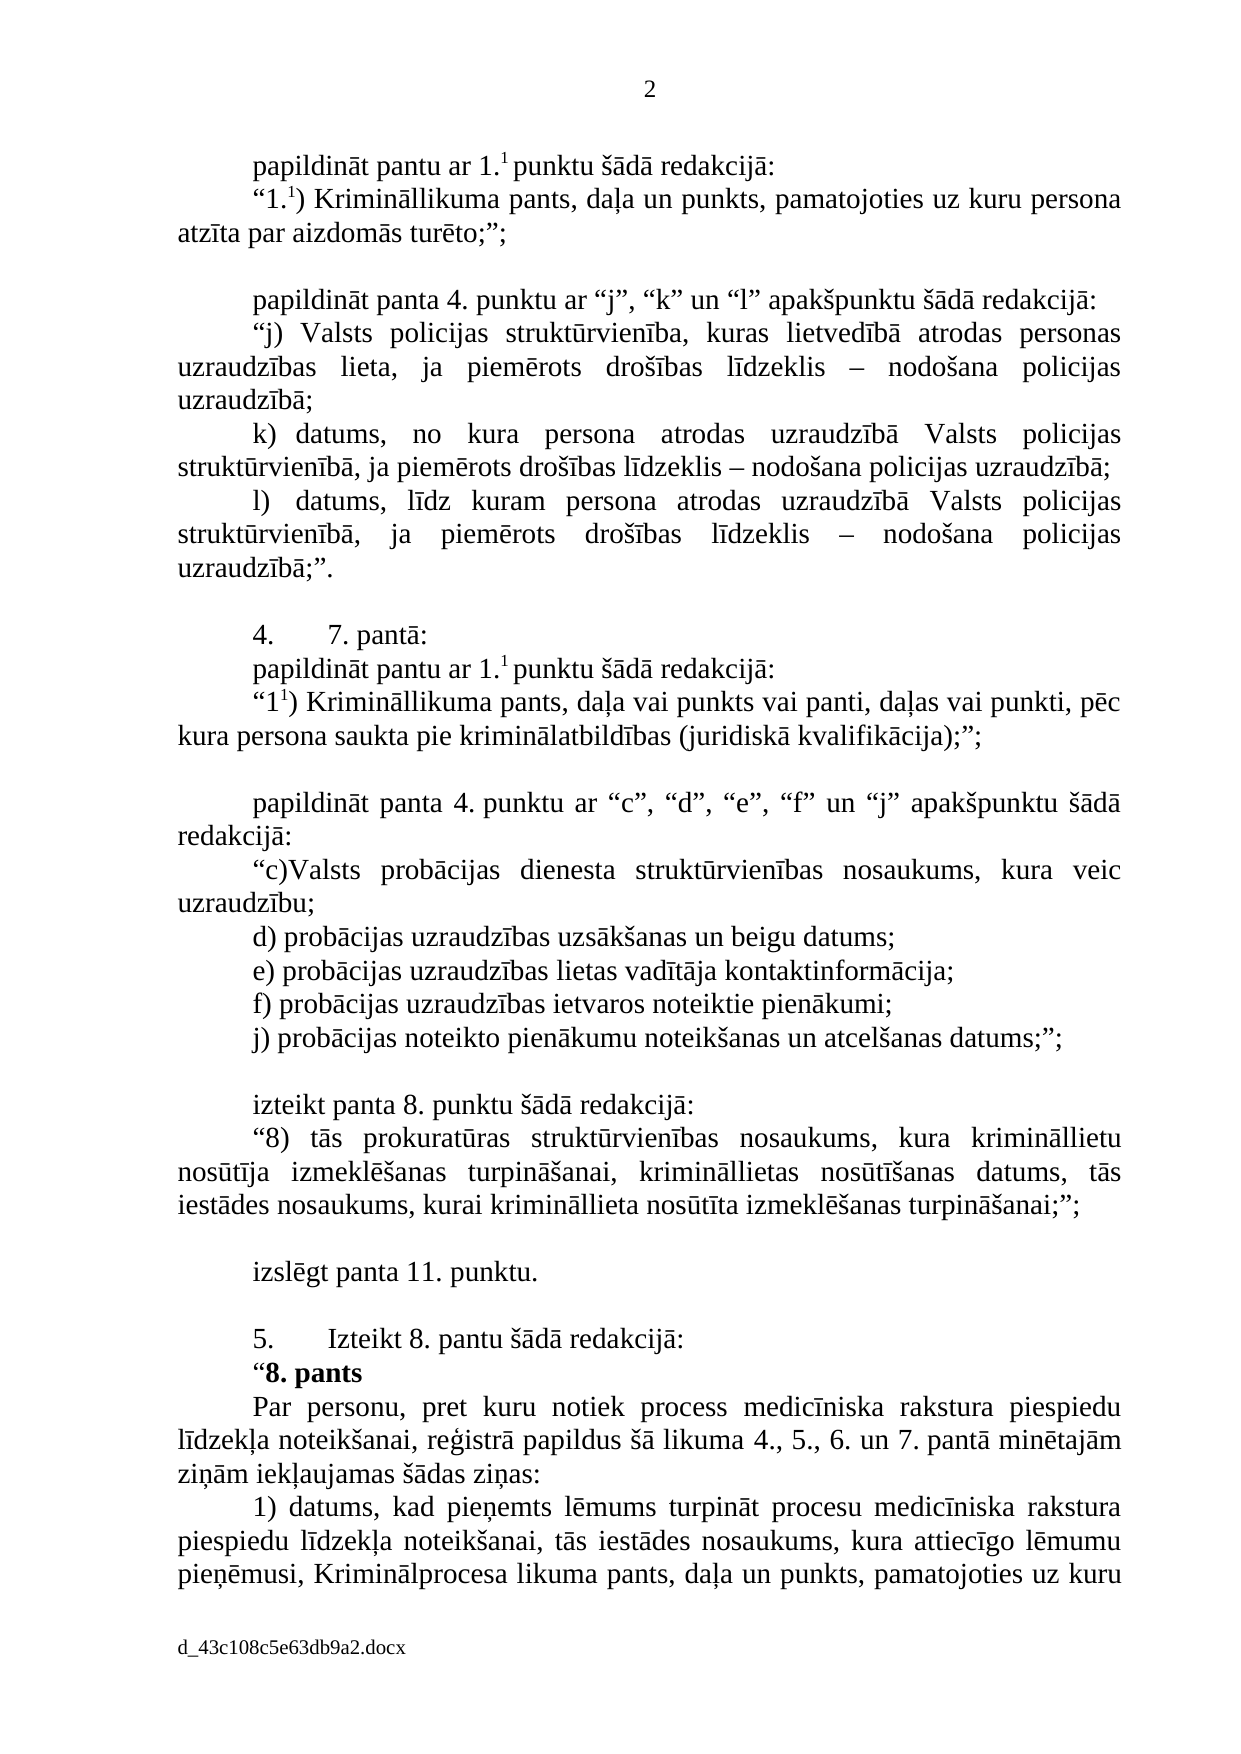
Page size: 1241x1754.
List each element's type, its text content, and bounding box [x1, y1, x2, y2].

list “1.1) Krimināllikuma pants, daļa un punkts, pamatojoties uz kuru persona atzīta par aizdomās turēto;”; [177, 181, 1122, 248]
text e) probācijas uzraudzības lietas vadītāja kontaktinformācija; [177, 953, 1122, 986]
text f) probācijas uzraudzības ietvaros noteiktie pienākumi; [177, 986, 1122, 1020]
list papildināt pantu ar 1.1 punktu šādā redakcijā: [177, 148, 1122, 181]
text j) probācijas noteikto pienākumu noteikšanas un atcelšanas datums;”; [177, 1020, 1122, 1053]
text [177, 1489, 1122, 1590]
list papildināt pantu ar 1.1 punktu šādā redakcijā: [177, 651, 1122, 684]
list papildināt panta 4. punktu ar “j”, “k” un “l” apakšpunktu šādā redakcijā: [177, 282, 1122, 315]
list 7. pantā: [177, 617, 1122, 651]
text d) probācijas uzraudzības uzsākšanas un beigu datums; [177, 919, 1122, 953]
text Par personu, pret kuru notiek process medicīniska rakstura piespiedu līdzekļa noteikšanai, reģistrā papildus šā likuma 4., 5., 6. un 7. pantā minētajām ziņām iekļaujamas šādas ziņas: [177, 1389, 1122, 1489]
list “8. pants [177, 1355, 1122, 1389]
list datums, no kura persona atrodas uzraudzībā Valsts policijas struktūrvienībā, ja piemērots drošības līdzeklis – nodošana policijas uzraudzībā; [177, 416, 1122, 483]
text izslēgt panta 11. punktu. [177, 1254, 1122, 1288]
list Izteikt 8. pantu šādā redakcijā: [177, 1322, 1122, 1355]
text “c)Valsts probācijas dienesta struktūrvienības nosaukums, kura veic uzraudzību; [177, 852, 1122, 919]
list datums, līdz kuram persona atrodas uzraudzībā Valsts policijas struktūrvienībā, ja piemērots drošības līdzeklis – nodošana policijas uzraudzībā;”. [177, 483, 1122, 584]
text “11) Krimināllikuma pants, daļa vai punkts vai panti, daļas vai punkti, pēc kura persona saukta pie kriminālatbildības (juridiskā kvalifikācija);”; [177, 684, 1122, 751]
list papildināt panta 4. punktu ar “c”, “d”, “e”, “f” un “j” apakšpunktu šādā redakcijā: [177, 785, 1122, 852]
text izteikt panta 8. punktu šādā redakcijā: [177, 1087, 1122, 1120]
list “j) Valsts policijas struktūrvienība, kuras lietvedībā atrodas personas uzraudzības lieta, ja piemērots drošības līdzeklis – nodošana policijas uzraudzībā; [177, 315, 1122, 416]
text “8) tās prokuratūras struktūrvienības nosaukums, kura krimināllietu nosūtīja izmeklēšanas turpināšanai, krimināllietas nosūtīšanas datums, tās iestādes nosaukums, kurai krimināllieta nosūtīta izmeklēšanas turpināšanai;”; [177, 1120, 1122, 1221]
